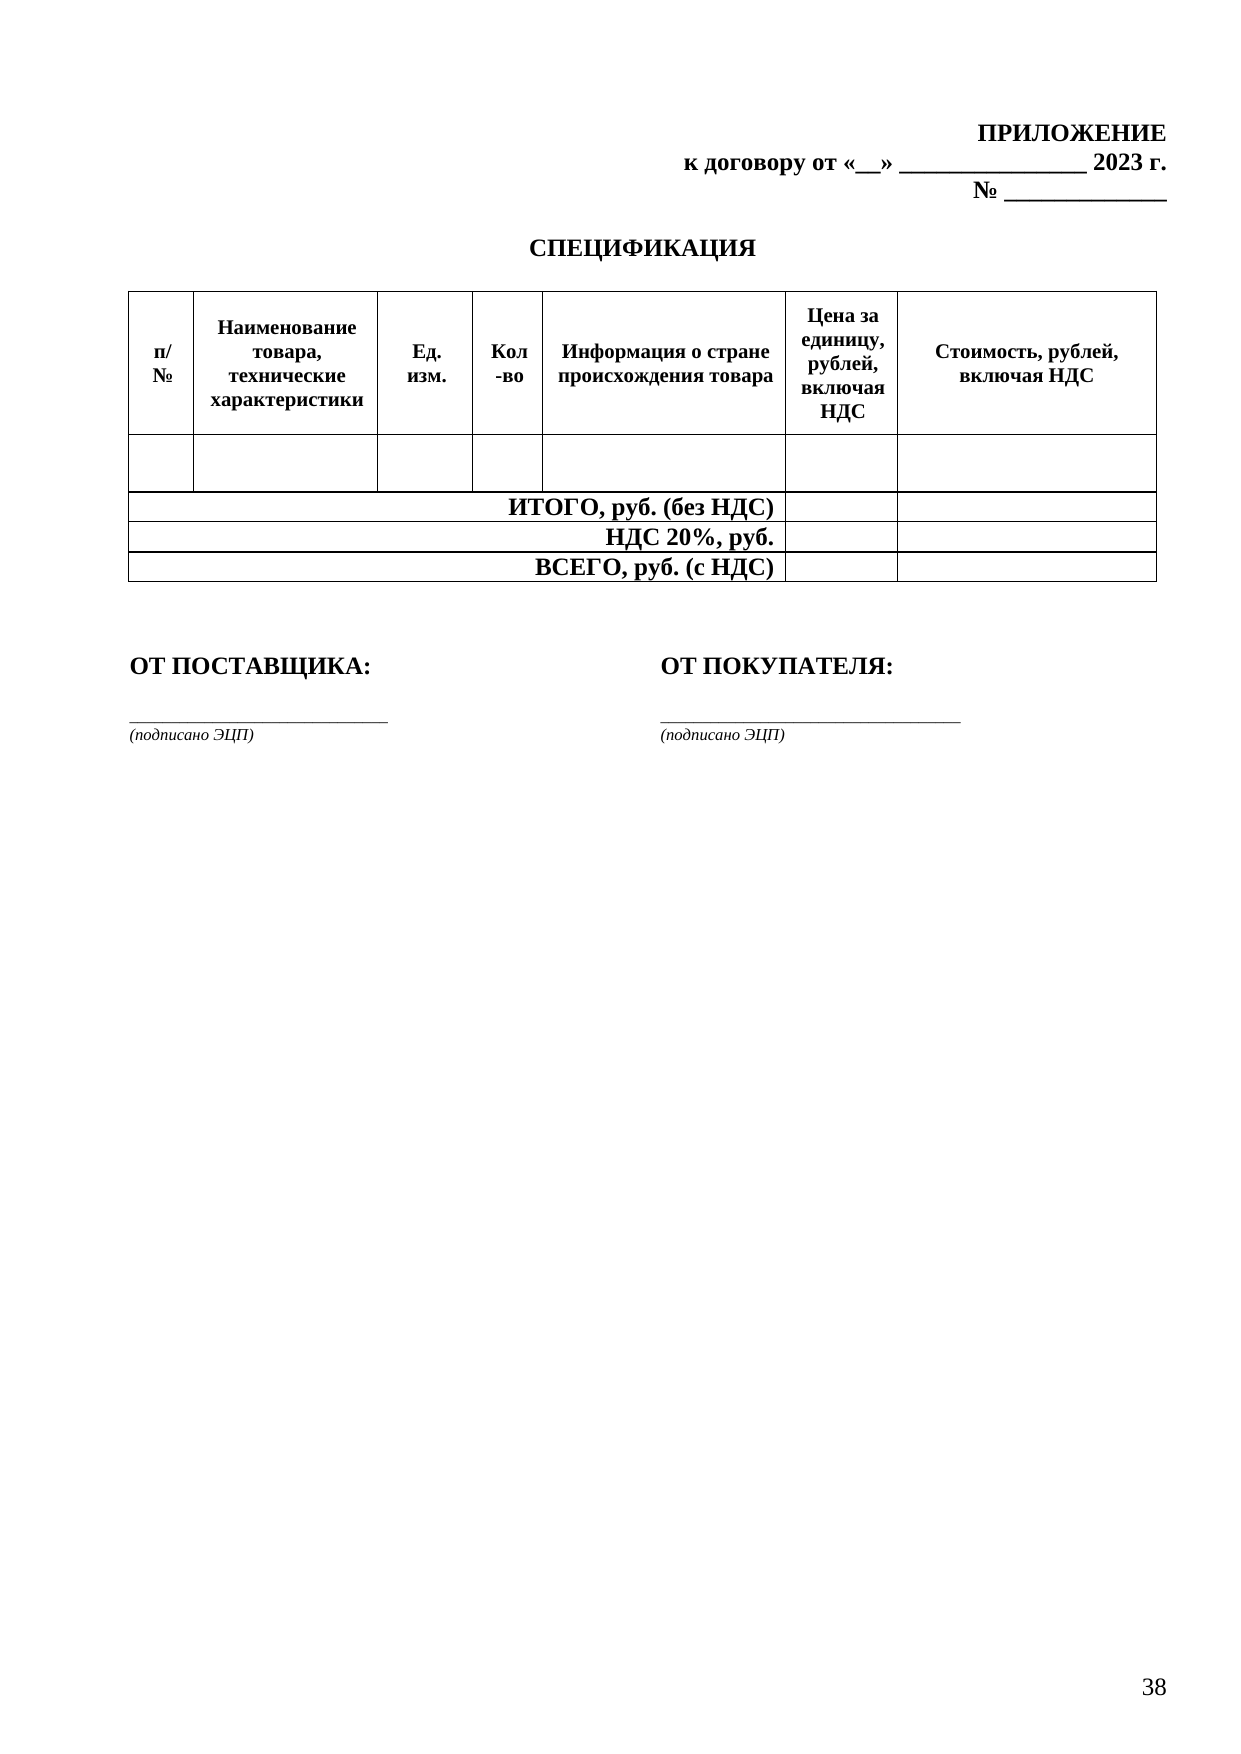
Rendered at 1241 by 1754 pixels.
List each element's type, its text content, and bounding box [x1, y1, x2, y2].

table_header Ед. изм. [378, 292, 472, 434]
table_cell ИТОГО, руб. (без НДС) [129, 493, 785, 521]
table_header Цена за единицу, рублей, включая НДС [786, 292, 897, 434]
table_cell [378, 435, 472, 491]
table_header ОТ ПОСТАВЩИКА: [118, 616, 649, 686]
table_cell [194, 435, 377, 491]
text ПРИЛОЖЕНИЕ [118, 118, 1167, 147]
table_cell ____________________________________ (подписано ЭЦП) [649, 686, 1167, 745]
table_cell [786, 493, 897, 521]
table_cell [898, 435, 1156, 491]
table_cell [786, 522, 897, 551]
text СПЕЦИФИКАЦИЯ [118, 233, 1167, 262]
table_cell _______________________________ (подписано ЭЦП) [118, 686, 649, 745]
table_cell ВСЕГО, руб. (с НДС) [129, 553, 785, 581]
table_header п/№ [129, 292, 193, 434]
table_cell [898, 493, 1156, 521]
table_cell [473, 435, 542, 491]
table_cell [129, 435, 193, 491]
table_cell НДС 20%, руб. [129, 522, 785, 551]
table_header Стоимость, рублей, включая НДС [898, 292, 1156, 434]
table_header ОТ ПОКУПАТЕЛЯ: [649, 616, 1167, 686]
table_cell [786, 553, 897, 581]
table_cell [786, 435, 897, 491]
table_header Информация о стране происхождения товара [543, 292, 785, 434]
table_header Кол-во [473, 292, 542, 434]
table_header Наименование товара, технические характеристики [194, 292, 377, 434]
text к договору от «__» _______________ 2023 г. [118, 147, 1167, 176]
text № _____________ [118, 176, 1167, 204]
table_cell [543, 435, 785, 491]
table_cell [898, 553, 1156, 581]
table_cell [898, 522, 1156, 551]
